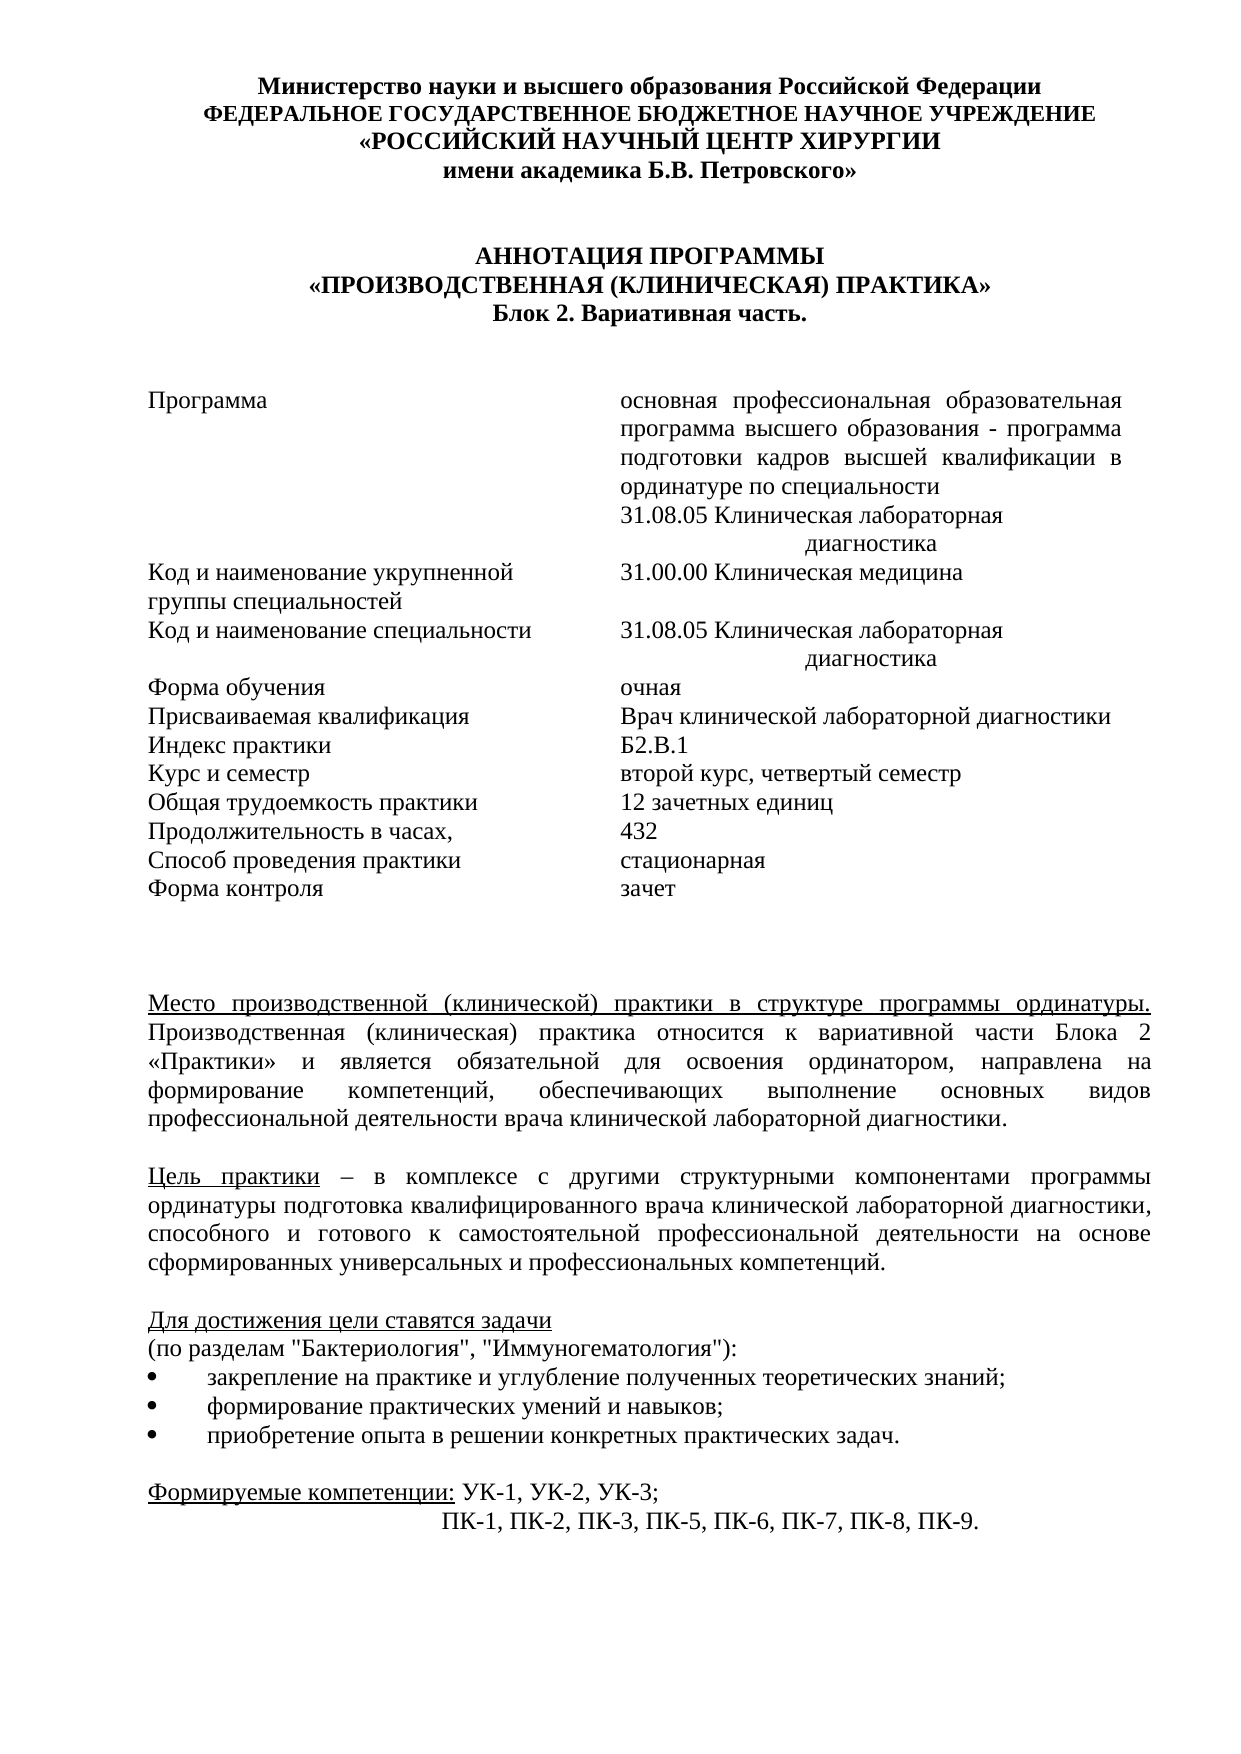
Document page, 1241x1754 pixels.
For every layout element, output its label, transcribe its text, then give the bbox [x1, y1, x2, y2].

text ФЕДЕРАЛЬНОЕ ГОСУДАРСТВЕННОЕ БЮДЖЕТНОЕ НАУЧНОЕ УЧРЕЖДЕНИЕ [148, 99, 1152, 126]
list формирование практических умений и навыков; [148, 1391, 1152, 1420]
table_cell Форма обучения [136, 672, 621, 701]
text Формируемые компетенции: УК-1, УК-2, УК-3; [148, 1477, 1152, 1506]
table_cell 432 [621, 816, 1133, 845]
table_cell Присваиваемая квалификация [136, 701, 621, 730]
table_header Программа [136, 385, 621, 557]
table_cell Код и наименование специальности [136, 615, 621, 672]
text «ПРОИЗВОДСТВЕННАЯ (КЛИНИЧЕСКАЯ) ПРАКТИКА» [148, 270, 1152, 298]
table_cell зачет [621, 874, 1133, 902]
table_cell Продолжительность в часах, [136, 816, 621, 845]
table_cell Общая трудоемкость практики [136, 787, 621, 816]
text (по разделам "Бактериология", "Иммуногематология"): [148, 1333, 1152, 1362]
table_cell 12 зачетных единиц [621, 787, 1133, 816]
table_cell Форма контроля [136, 874, 621, 902]
text ПК-1, ПК-2, ПК-3, ПК-5, ПК-6, ПК-7, ПК-8, ПК-9. [148, 1506, 1152, 1535]
text Министерство науки и высшего образования Российской Федерации [148, 71, 1152, 99]
text Место производственной (клинической) практики в структуре программы ординатуры. Производственная (клиническая) практика относится к вариативной части Блока 2 «Практики» и является обязательной для освоения ординатором, направлена на формирование компетенций, обеспечивающих выполнение основных видов профессиональной деятельности врача клинической лабораторной диагностики. [148, 988, 1152, 1132]
text Цель практики – в комплексе с другими структурными компонентами программы ординатуры подготовка квалифицированного врача клинической лабораторной диагностики, способного и готового к самостоятельной профессиональной деятельности на основе сформированных универсальных и профессиональных компетенций. [148, 1161, 1152, 1276]
text «РОССИЙСКИЙ НАУЧНЫЙ ЦЕНТР ХИРУРГИИ [148, 126, 1152, 155]
list закрепление на практике и углубление полученных теоретических знаний; [148, 1362, 1152, 1391]
table_cell второй курс, четвертый семестр [621, 759, 1133, 787]
text имени академика Б.В. Петровского» [148, 155, 1152, 183]
text Для достижения цели ставятся задачи [148, 1305, 1152, 1333]
text АННОТАЦИЯ ПРОГРАММЫ [148, 241, 1152, 270]
table_cell Врач клинической лабораторной диагностики [621, 701, 1133, 730]
table_cell Код и наименование укрупненной группы специальностей [136, 557, 621, 615]
table_cell Способ проведения практики [136, 845, 621, 873]
table_header основная профессиональная образовательная программа высшего образования - программа подготовки кадров высшей квалификации в ординатуре по специальности 31.08.05 Клиническая лабораторная диагностика [621, 385, 1133, 557]
table_cell Курс и семестр [136, 759, 621, 787]
table_cell 31.00.00 Клиническая медицина [621, 557, 1133, 615]
table_cell Б2.В.1 [621, 730, 1133, 758]
text Блок 2. Вариативная часть. [148, 298, 1152, 327]
table_cell очная [621, 672, 1133, 701]
table_cell Индекс практики [136, 730, 621, 758]
list приобретение опыта в решении конкретных практических задач. [148, 1420, 1152, 1448]
table_cell 31.08.05 Клиническая лабораторная диагностика [621, 615, 1133, 672]
table_cell стационарная [621, 845, 1133, 873]
